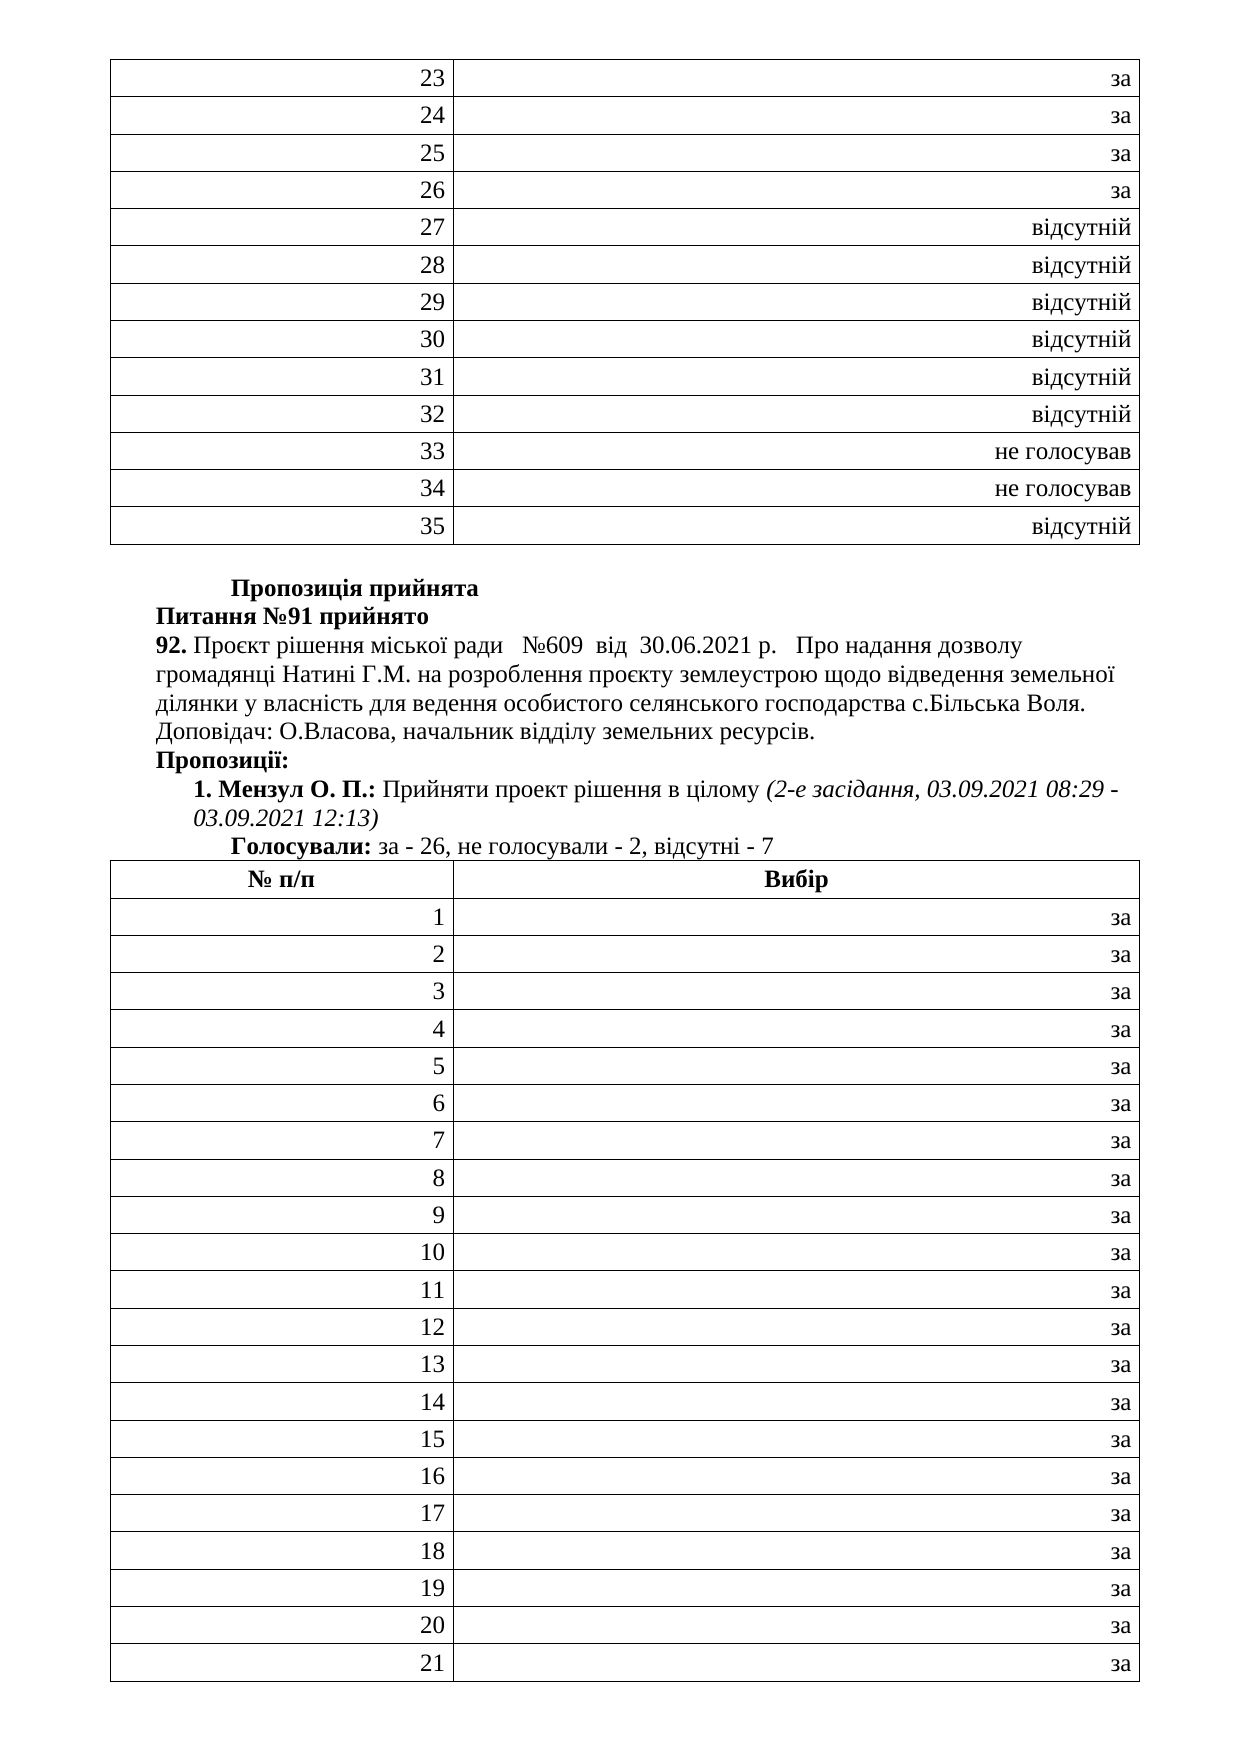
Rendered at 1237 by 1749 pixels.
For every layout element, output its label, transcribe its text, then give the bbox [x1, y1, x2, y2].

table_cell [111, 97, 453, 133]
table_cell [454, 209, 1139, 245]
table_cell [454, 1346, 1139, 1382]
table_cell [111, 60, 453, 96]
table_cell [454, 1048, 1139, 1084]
text Голосували: за - 26, не голосували - 2, відсутні - 7 [231, 831, 1148, 860]
text Пропозиції: [156, 745, 1148, 774]
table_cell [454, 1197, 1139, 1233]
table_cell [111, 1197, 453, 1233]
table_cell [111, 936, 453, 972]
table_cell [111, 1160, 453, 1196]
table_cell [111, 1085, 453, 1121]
text Пропозиція прийнята [231, 544, 1148, 601]
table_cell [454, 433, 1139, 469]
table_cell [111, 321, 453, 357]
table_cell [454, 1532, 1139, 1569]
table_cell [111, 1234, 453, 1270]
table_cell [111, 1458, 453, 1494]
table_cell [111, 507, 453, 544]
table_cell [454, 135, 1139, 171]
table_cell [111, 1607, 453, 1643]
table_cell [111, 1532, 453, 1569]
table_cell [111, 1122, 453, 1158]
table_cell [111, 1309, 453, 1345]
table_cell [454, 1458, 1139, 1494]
text 92. Проєкт рішення міської ради №609 від 30.06.2021 р. Про надання дозволу громадянці Натині Г.М. на розроблення проєкту землеустрою щодо відведення земельної ділянки у власність для ведення особистого селянського господарства с.Більська Воля. Доповідач: О.Власова, начальник відділу земельних ресурсів. [156, 630, 1148, 745]
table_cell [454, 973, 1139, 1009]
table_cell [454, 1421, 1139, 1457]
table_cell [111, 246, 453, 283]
text 1. Мензул О. П.: Прийняти проект рішення в цілому (2-е засідання, 03.09.2021 08:29 - 03.09.2021 12:13) [193, 774, 1148, 831]
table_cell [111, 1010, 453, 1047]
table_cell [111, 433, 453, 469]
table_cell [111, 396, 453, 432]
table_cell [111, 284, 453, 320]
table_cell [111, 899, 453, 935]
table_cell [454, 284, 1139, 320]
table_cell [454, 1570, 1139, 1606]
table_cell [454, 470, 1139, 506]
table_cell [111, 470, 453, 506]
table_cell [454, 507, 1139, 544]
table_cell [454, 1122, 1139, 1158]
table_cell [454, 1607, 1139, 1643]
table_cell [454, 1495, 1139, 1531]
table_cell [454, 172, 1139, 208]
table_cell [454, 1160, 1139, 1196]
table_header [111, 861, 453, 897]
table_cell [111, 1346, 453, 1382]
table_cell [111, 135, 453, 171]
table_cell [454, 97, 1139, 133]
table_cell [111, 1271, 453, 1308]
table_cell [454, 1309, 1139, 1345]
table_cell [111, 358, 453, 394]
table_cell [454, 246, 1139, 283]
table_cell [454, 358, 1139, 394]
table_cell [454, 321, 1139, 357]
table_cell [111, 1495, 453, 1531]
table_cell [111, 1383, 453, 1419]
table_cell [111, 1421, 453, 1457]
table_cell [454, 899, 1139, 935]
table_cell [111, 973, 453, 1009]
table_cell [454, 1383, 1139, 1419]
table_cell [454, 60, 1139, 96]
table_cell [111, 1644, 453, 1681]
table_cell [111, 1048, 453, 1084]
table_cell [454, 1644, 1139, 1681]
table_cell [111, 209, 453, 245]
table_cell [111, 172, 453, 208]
text Питання №91 прийнято [156, 601, 1148, 630]
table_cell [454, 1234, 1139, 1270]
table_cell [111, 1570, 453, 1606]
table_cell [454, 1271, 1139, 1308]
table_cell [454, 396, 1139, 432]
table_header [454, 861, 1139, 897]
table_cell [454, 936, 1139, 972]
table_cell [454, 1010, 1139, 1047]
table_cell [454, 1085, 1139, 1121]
